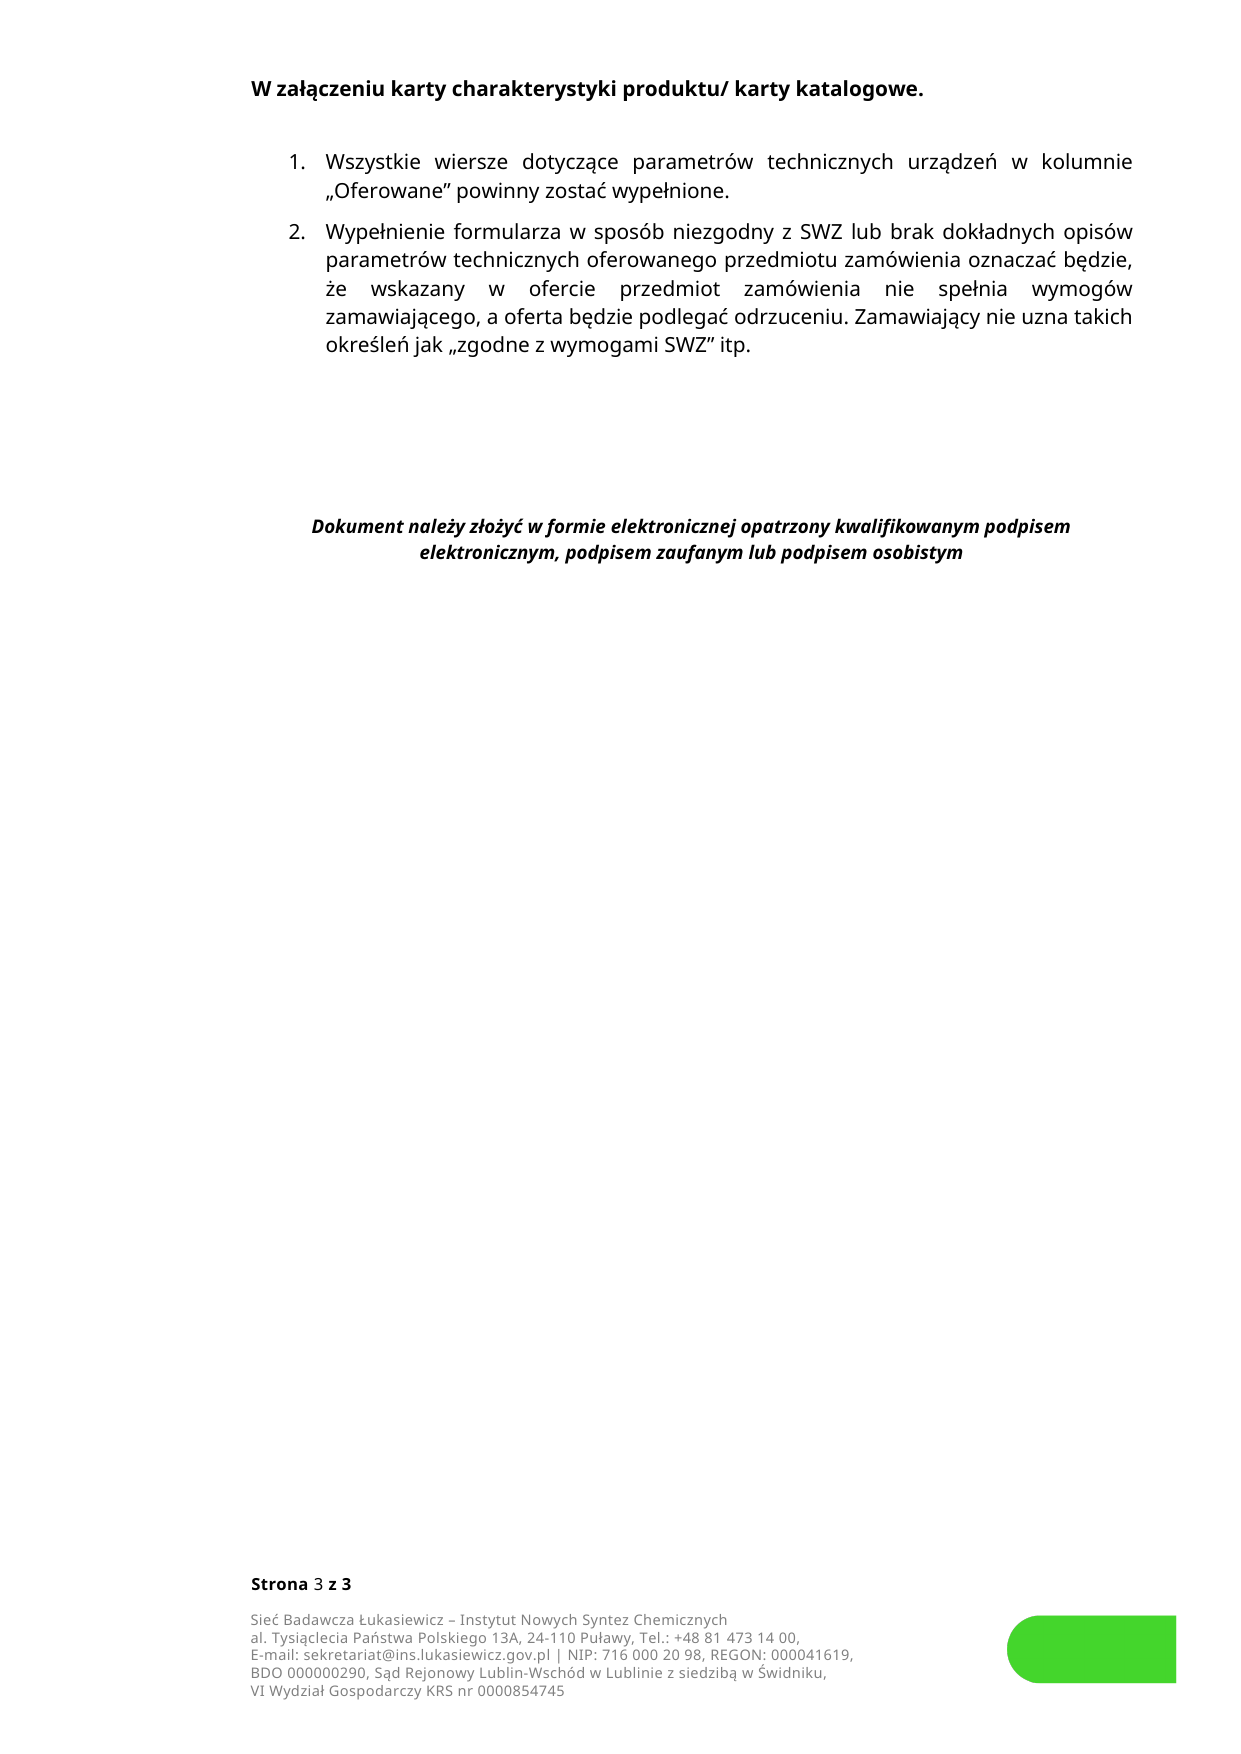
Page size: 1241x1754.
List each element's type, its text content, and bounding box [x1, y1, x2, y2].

list Wszystkie wiersze dotyczące parametrów technicznych urządzeń w kolumnie „Oferowane” powinny zostać wypełnione. [288, 147, 1134, 204]
text Dokument należy złożyć w formie elektronicznej opatrzony kwalifikowanym podpisem elektronicznym, podpisem zaufanym lub podpisem osobistym [251, 514, 1134, 565]
picture [1003, 1611, 1206, 1752]
list Wypełnienie formularza w sposób niezgodny z SWZ lub brak dokładnych opisów parametrów technicznych oferowanego przedmiotu zamówienia oznaczać będzie, że wskazany w ofercie przedmiot zamówienia nie spełnia wymogów zamawiającego, a oferta będzie podlegać odrzuceniu. Zamawiający nie uzna takich określeń jak „zgodne z wymogami SWZ” itp. [288, 217, 1134, 359]
text W załączeniu karty charakterystyki produktu/ karty katalogowe. [251, 74, 1134, 102]
